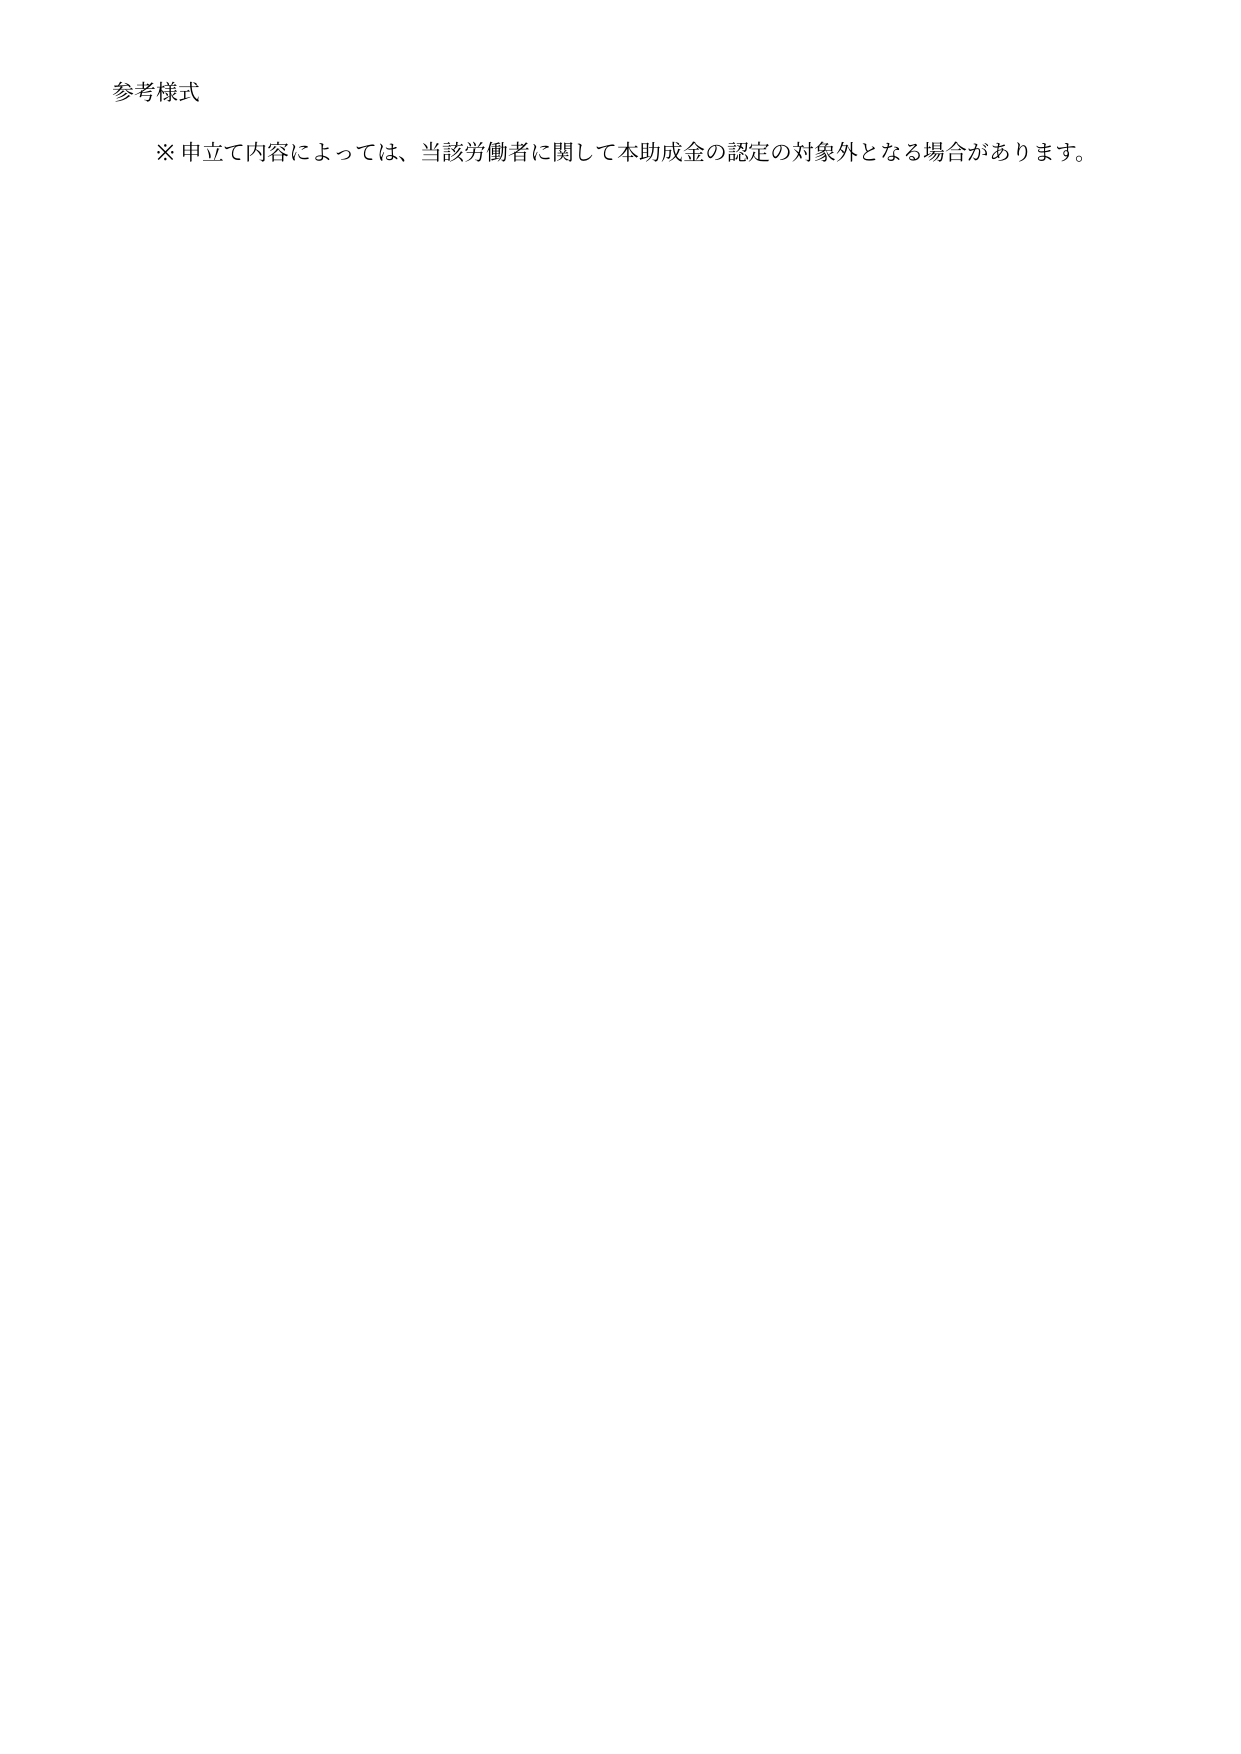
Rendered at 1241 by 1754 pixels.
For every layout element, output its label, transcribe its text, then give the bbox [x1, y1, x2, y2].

text ※ 申立て内容によっては、当該労働者に関して本助成金の認定の対象外となる場合があります。 [112, 134, 1128, 167]
